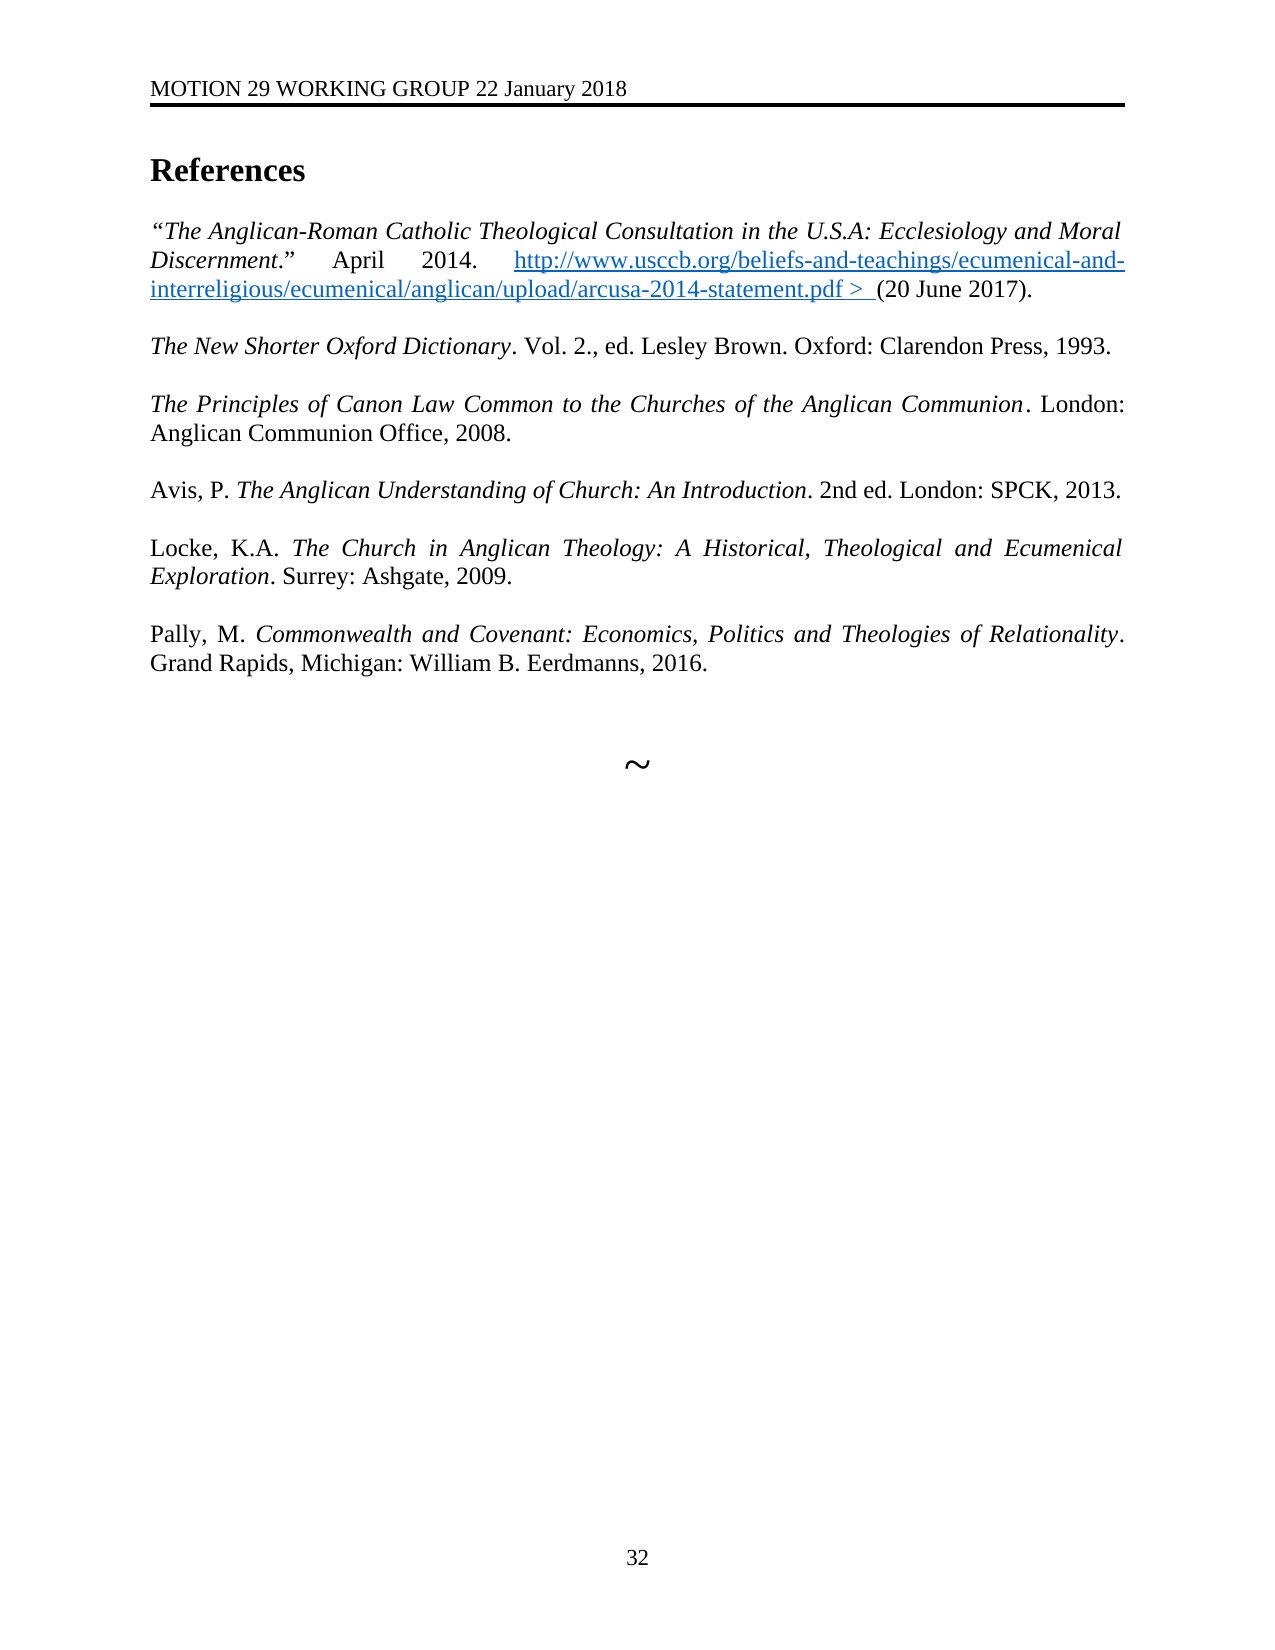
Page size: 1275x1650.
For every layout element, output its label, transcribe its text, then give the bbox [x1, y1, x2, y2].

text References [150, 150, 1125, 188]
text Locke, K.A. The Church in Anglican Theology: A Historical, Theological and Ecumenical Exploration. Surrey: Ashgate, 2009. [150, 533, 1125, 590]
text The Principles of Canon Law Common to the Churches of the Anglican Communion. London: Anglican Communion Office, 2008. [150, 389, 1125, 446]
text Pally, M. Commonwealth and Covenant: Economics, Politics and Theologies of Relationality. Grand Rapids, Michigan: William B. Eerdmanns, 2016. [150, 619, 1125, 676]
text Avis, P. The Anglican Understanding of Church: An Introduction. 2nd ed. London: SPCK, 2013. [150, 475, 1125, 504]
text The New Shorter Oxford Dictionary. Vol. 2., ed. Lesley Brown. Oxford: Clarendon Press, 1993. [150, 331, 1125, 360]
text ~ [150, 734, 1125, 792]
text “The Anglican-Roman Catholic Theological Consultation in the U.S.A: Ecclesiology and Moral Discernment.” April 2014. http://www.usccb.org/beliefs-and-teachings/ecumenical-and-interreligious/ecumenical/anglican/upload/arcusa-2014-statement.pdf > (20 June 2017). [150, 216, 1125, 303]
